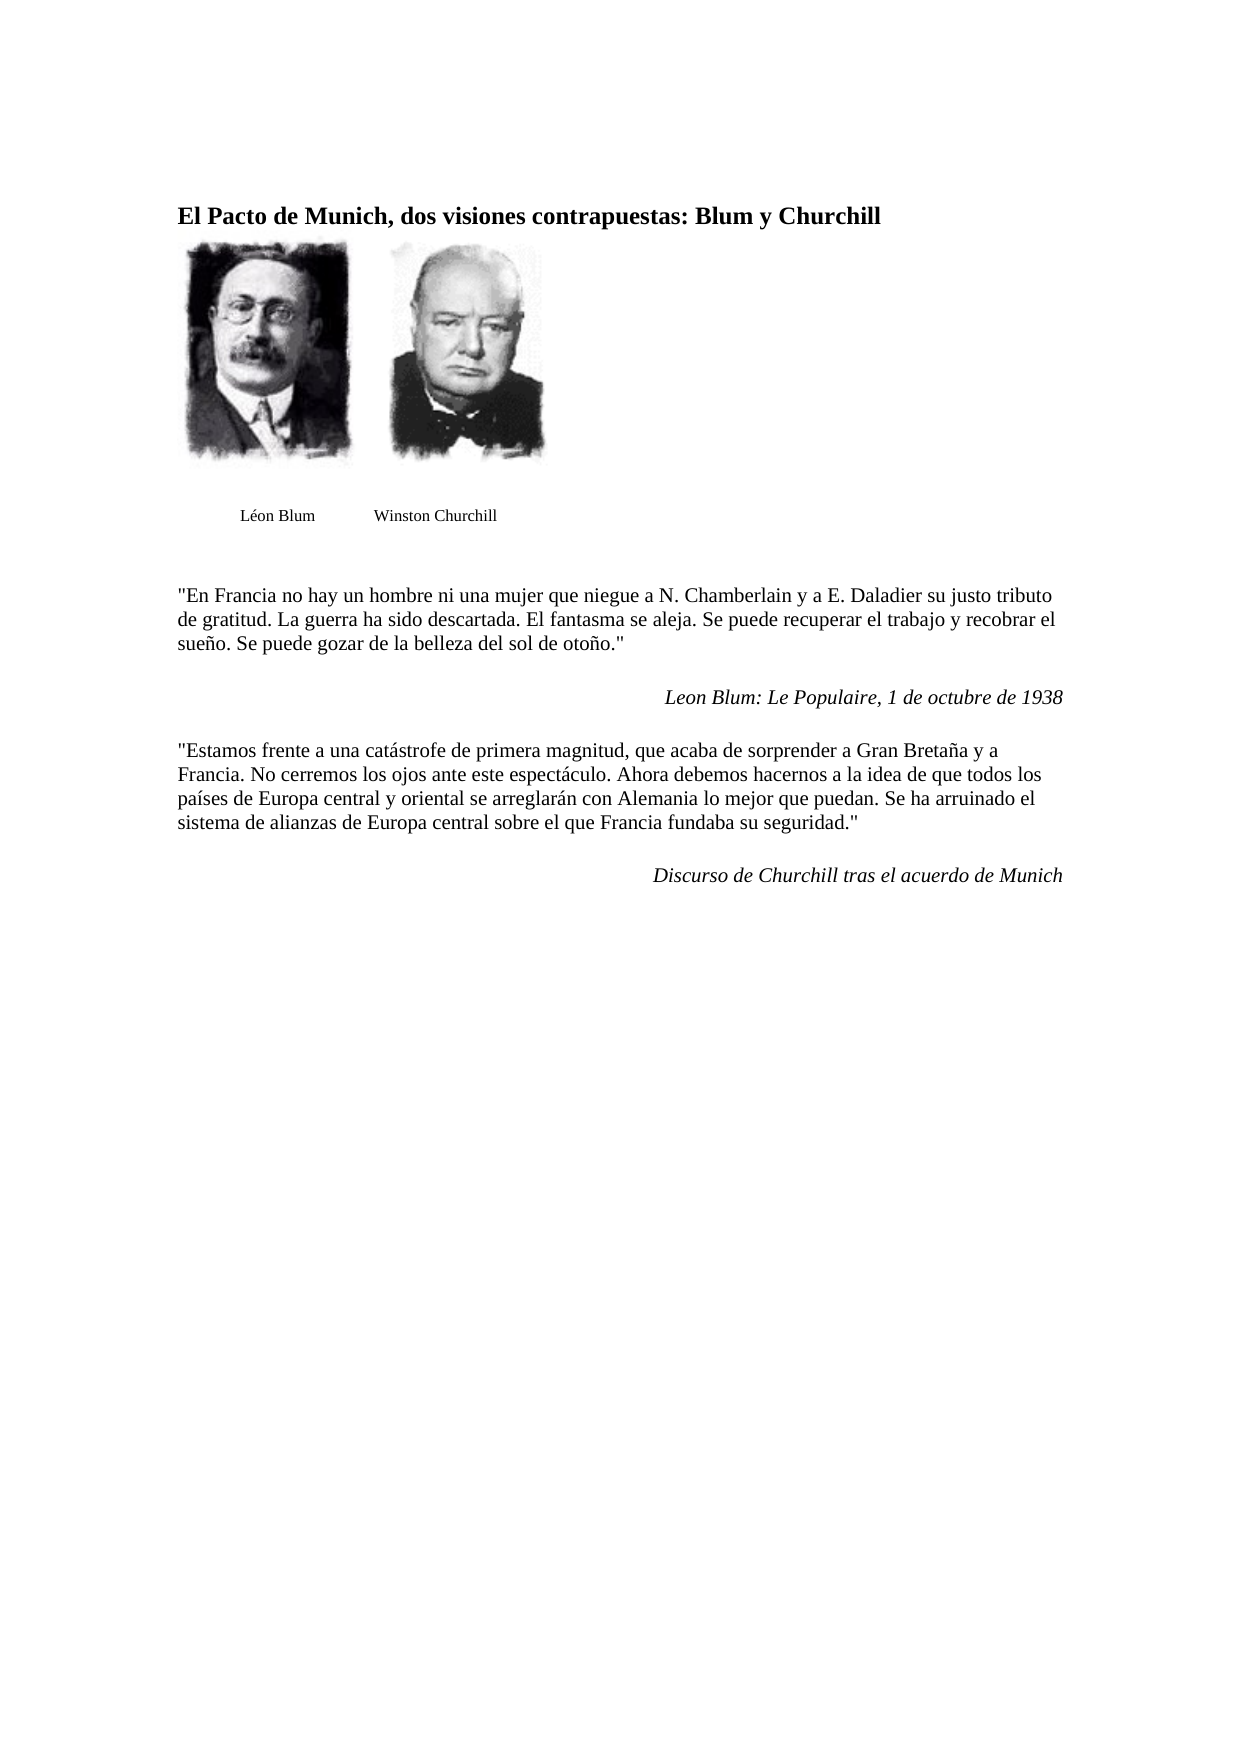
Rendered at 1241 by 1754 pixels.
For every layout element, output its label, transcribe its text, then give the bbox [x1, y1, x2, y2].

text Léon Blum Winston Churchill [177, 506, 1063, 525]
picture [177, 230, 358, 472]
text Discurso de Churchill tras el acuerdo de Munich [177, 863, 1063, 887]
text Leon Blum: Le Populaire, 1 de octubre de 1938 [177, 684, 1063, 709]
text "Estamos frente a una catástrofe de primera magnitud, que acaba de sorprender a Gran Bretaña y a Francia. No cerremos los ojos ante este espectáculo. Ahora debemos hacernos a la idea de que todos los países de Europa central y oriental se arreglarán con Alemania lo mejor que puedan. Se ha arruinado el sistema de alianzas de Europa central sobre el que Francia fundaba su seguridad." [177, 738, 1063, 834]
text "En Francia no hay un hombre ni una mujer que niegue a N. Chamberlain y a E. Daladier su justo tributo de gratitud. La guerra ha sido descartada. El fantasma se aleja. Se puede recuperar el trabajo y recobrar el sueño. Se puede gozar de la belleza del sol de otoño." [177, 554, 1063, 655]
picture [382, 230, 551, 472]
